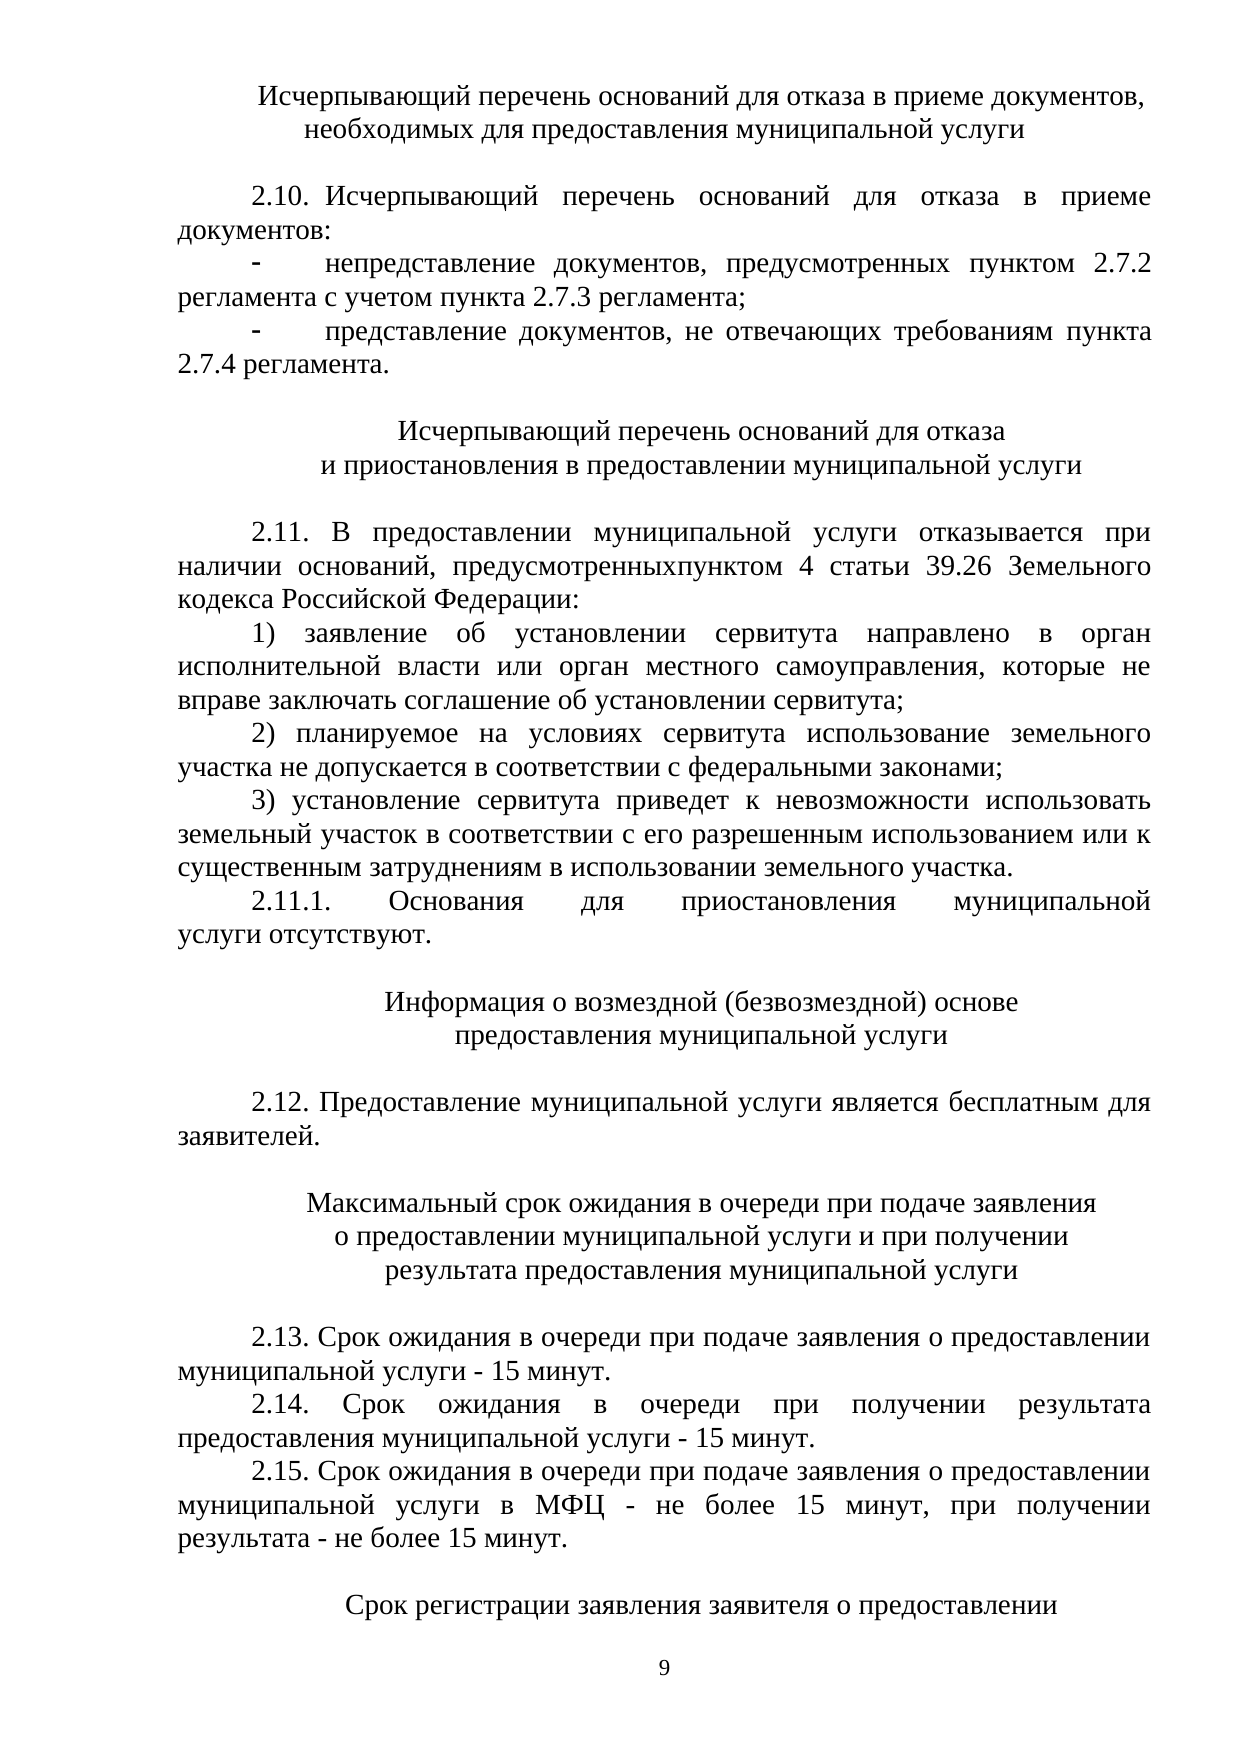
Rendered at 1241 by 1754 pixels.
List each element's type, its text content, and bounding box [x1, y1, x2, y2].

text 3) установление сервитута приведет к невозможности использовать земельный участок в соответствии с его разрешенным использованием или к существенным затруднениям в использовании земельного участка. [177, 782, 1152, 883]
text 2.10. Исчерпывающий перечень оснований для отказа в приеме документов: [177, 178, 1152, 246]
text 2.14. Срок ожидания в очереди при получении результата предоставления муниципальной услуги - 15 минут. [177, 1386, 1152, 1453]
text 2.15. Срок ожидания в очереди при подаче заявления о предоставлении муниципальной услуги в МФЦ - не более 15 минут, при получении результата - не более 15 минут. [177, 1453, 1152, 1554]
text Максимальный срок ожидания в очереди при подаче заявления [177, 1185, 1152, 1218]
text Информация о возмездной (безвозмездной) основе [177, 984, 1152, 1017]
text предоставления муниципальной услуги [177, 1017, 1152, 1051]
text 2.12. Предоставление муниципальной услуги является бесплатным для заявителей. [177, 1084, 1152, 1151]
text и приостановления в предоставлении муниципальной услуги [177, 447, 1152, 481]
list представление документов, не отвечающих требованиям пункта 2.7.4 регламента. [177, 313, 1152, 380]
text 2.11.1. Основания для приостановления муниципальной услуги отсутствуют. [177, 883, 1152, 950]
list непредставление документов, предусмотренных пунктом 2.7.2 регламента с учетом пункта 2.7.3 регламента; [177, 246, 1152, 313]
text 2) планируемое на условиях сервитута использование земельного участка не допускается в соответствии с федеральными законами; [177, 715, 1152, 782]
text Исчерпывающий перечень оснований для отказа [177, 413, 1152, 447]
text 2.13. Срок ожидания в очереди при подаче заявления о предоставлении муниципальной услуги - 15 минут. [177, 1319, 1152, 1386]
text Срок регистрации заявления заявителя о предоставлении [177, 1587, 1152, 1621]
text 2.11. В предоставлении муниципальной услуги отказывается при наличии оснований, предусмотренныхпунктом 4 статьи 39.26 Земельного кодекса Российской Федерации: [177, 514, 1152, 615]
text о предоставлении муниципальной услуги и при получении [177, 1218, 1152, 1252]
text Исчерпывающий перечень оснований для отказа в приеме документов, необходимых для предоставления муниципальной услуги [177, 78, 1152, 145]
text 1) заявление об установлении сервитута направлено в орган исполнительной власти или орган местного самоуправления, которые не вправе заключать соглашение об установлении сервитута; [177, 615, 1152, 715]
text результата предоставления муниципальной услуги [177, 1252, 1152, 1286]
